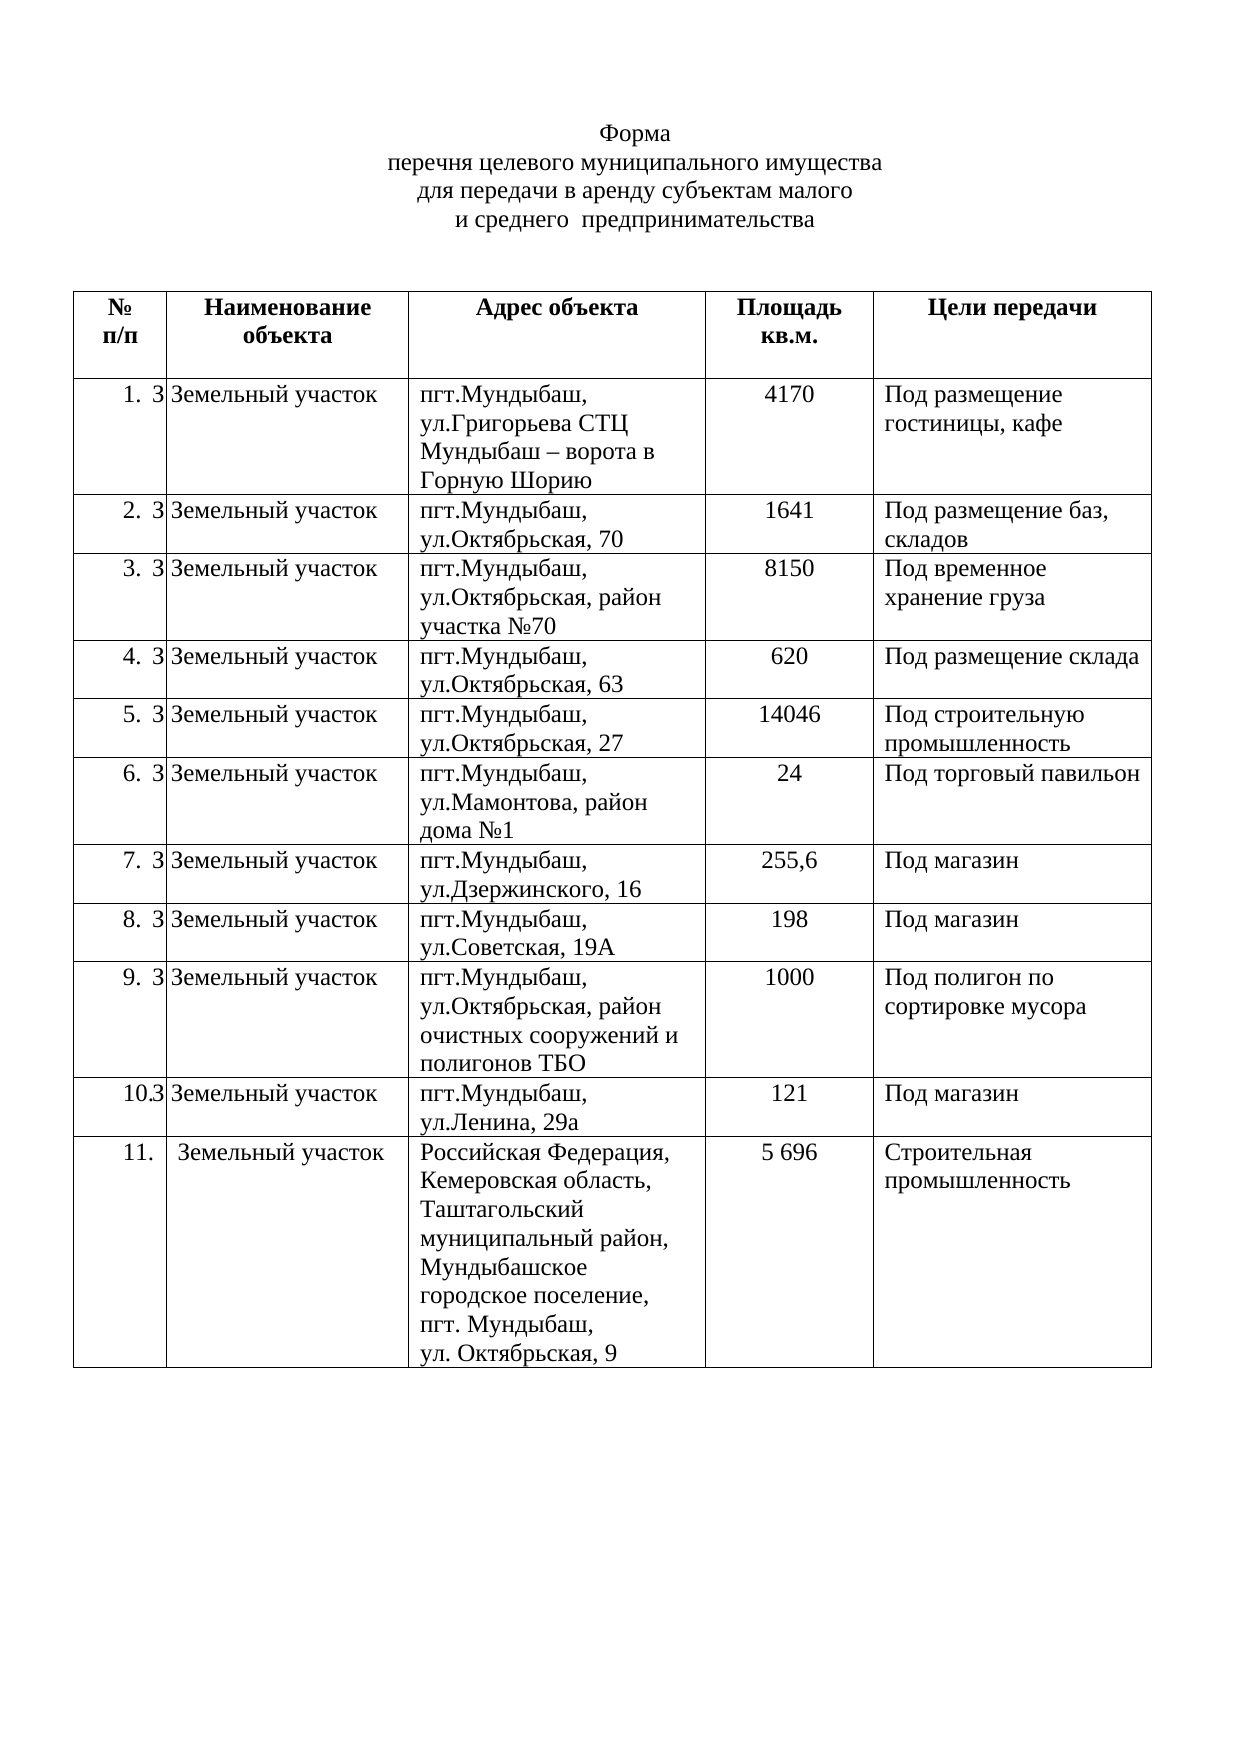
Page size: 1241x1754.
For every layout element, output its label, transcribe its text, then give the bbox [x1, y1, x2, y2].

table_cell 121 [706, 1078, 873, 1136]
table_cell 1641 [706, 495, 873, 552]
text Форма [133, 118, 1137, 147]
table_cell Российская Федерация, Кемеровская область, Таштагольский муниципальный район, Мундыбашское городское поселение, пгт. Мундыбаш, ул. Октябрьская, 9 [409, 1137, 705, 1367]
table_cell [74, 758, 166, 844]
table_header Цели передачи [874, 292, 1151, 378]
table_header Площадь кв.м. [706, 292, 873, 378]
table_cell Под магазин [874, 1078, 1151, 1136]
table_cell З Земельный участок [167, 758, 408, 844]
table_cell Под полигон по сортировке мусора [874, 962, 1151, 1077]
table_cell пгт.Мундыбаш, ул.Ленина, 29а [409, 1078, 705, 1136]
table_cell 1000 [706, 962, 873, 1077]
table_cell Под размещение гостиницы, кафе [874, 379, 1151, 494]
table_cell 4170 [706, 379, 873, 494]
table_cell З Земельный участок [167, 1078, 408, 1136]
table_cell Строительная промышленность [874, 1137, 1151, 1367]
table_cell Под временное хранение груза [874, 554, 1151, 640]
table_cell Под размещение склада [874, 641, 1151, 698]
table_cell пгт.Мундыбаш, ул.Октябрьская, 27 [409, 699, 705, 757]
table_cell 255,6 [706, 845, 873, 903]
table_cell З Земельный участок [167, 904, 408, 961]
table_header № п/п [74, 292, 166, 378]
table_cell Земельный участок [167, 1137, 408, 1367]
table_cell пгт.Мундыбаш, ул.Дзержинского, 16 [409, 845, 705, 903]
table_cell 620 [706, 641, 873, 698]
table_cell пгт.Мундыбаш, ул.Советская, 19А [409, 904, 705, 961]
table_cell Под размещение баз, складов [874, 495, 1151, 552]
table_cell Под строительную промышленность [874, 699, 1151, 757]
table_cell [74, 379, 166, 494]
table_cell [74, 845, 166, 903]
table_cell 14046 [706, 699, 873, 757]
table_cell Под магазин [874, 904, 1151, 961]
table_cell Под магазин [874, 845, 1151, 903]
table_cell [74, 962, 166, 1077]
table_cell 198 [706, 904, 873, 961]
table_cell пгт.Мундыбаш, ул.Октябрьская, район участка №70 [409, 554, 705, 640]
table_cell [74, 904, 166, 961]
table_cell пгт.Мундыбаш, ул.Октябрьская, 70 [409, 495, 705, 552]
table_cell З Земельный участок [167, 379, 408, 494]
text для передачи в аренду субъектам малого [133, 176, 1137, 204]
table_cell пгт.Мундыбаш, ул.Григорьева СТЦ Мундыбаш – ворота в Горную Шорию [409, 379, 705, 494]
table_header Наименование объекта [167, 292, 408, 378]
table_cell [74, 495, 166, 552]
table_cell З Земельный участок [167, 962, 408, 1077]
table_cell З Земельный участок [167, 554, 408, 640]
table_cell 5 696 [706, 1137, 873, 1367]
table_cell пгт.Мундыбаш, ул.Октябрьская, район очистных сооружений и полигонов ТБО [409, 962, 705, 1077]
table_cell З Земельный участок [167, 495, 408, 552]
table_cell 24 [706, 758, 873, 844]
table_cell пгт.Мундыбаш, ул.Мамонтова, район дома №1 [409, 758, 705, 844]
text перечня целевого муниципального имущества [133, 147, 1137, 176]
table_cell [74, 1078, 166, 1136]
table_cell [74, 641, 166, 698]
text и среднего предпринимательства [133, 204, 1137, 233]
table_header Адрес объекта [409, 292, 705, 378]
table_cell 8150 [706, 554, 873, 640]
table_cell З Земельный участок [167, 845, 408, 903]
table_cell З Земельный участок [167, 699, 408, 757]
table_cell З Земельный участок [167, 641, 408, 698]
table_cell Под торговый павильон [874, 758, 1151, 844]
table_cell [74, 1137, 166, 1367]
table_cell [74, 554, 166, 640]
table_cell пгт.Мундыбаш, ул.Октябрьская, 63 [409, 641, 705, 698]
table_cell [74, 699, 166, 757]
